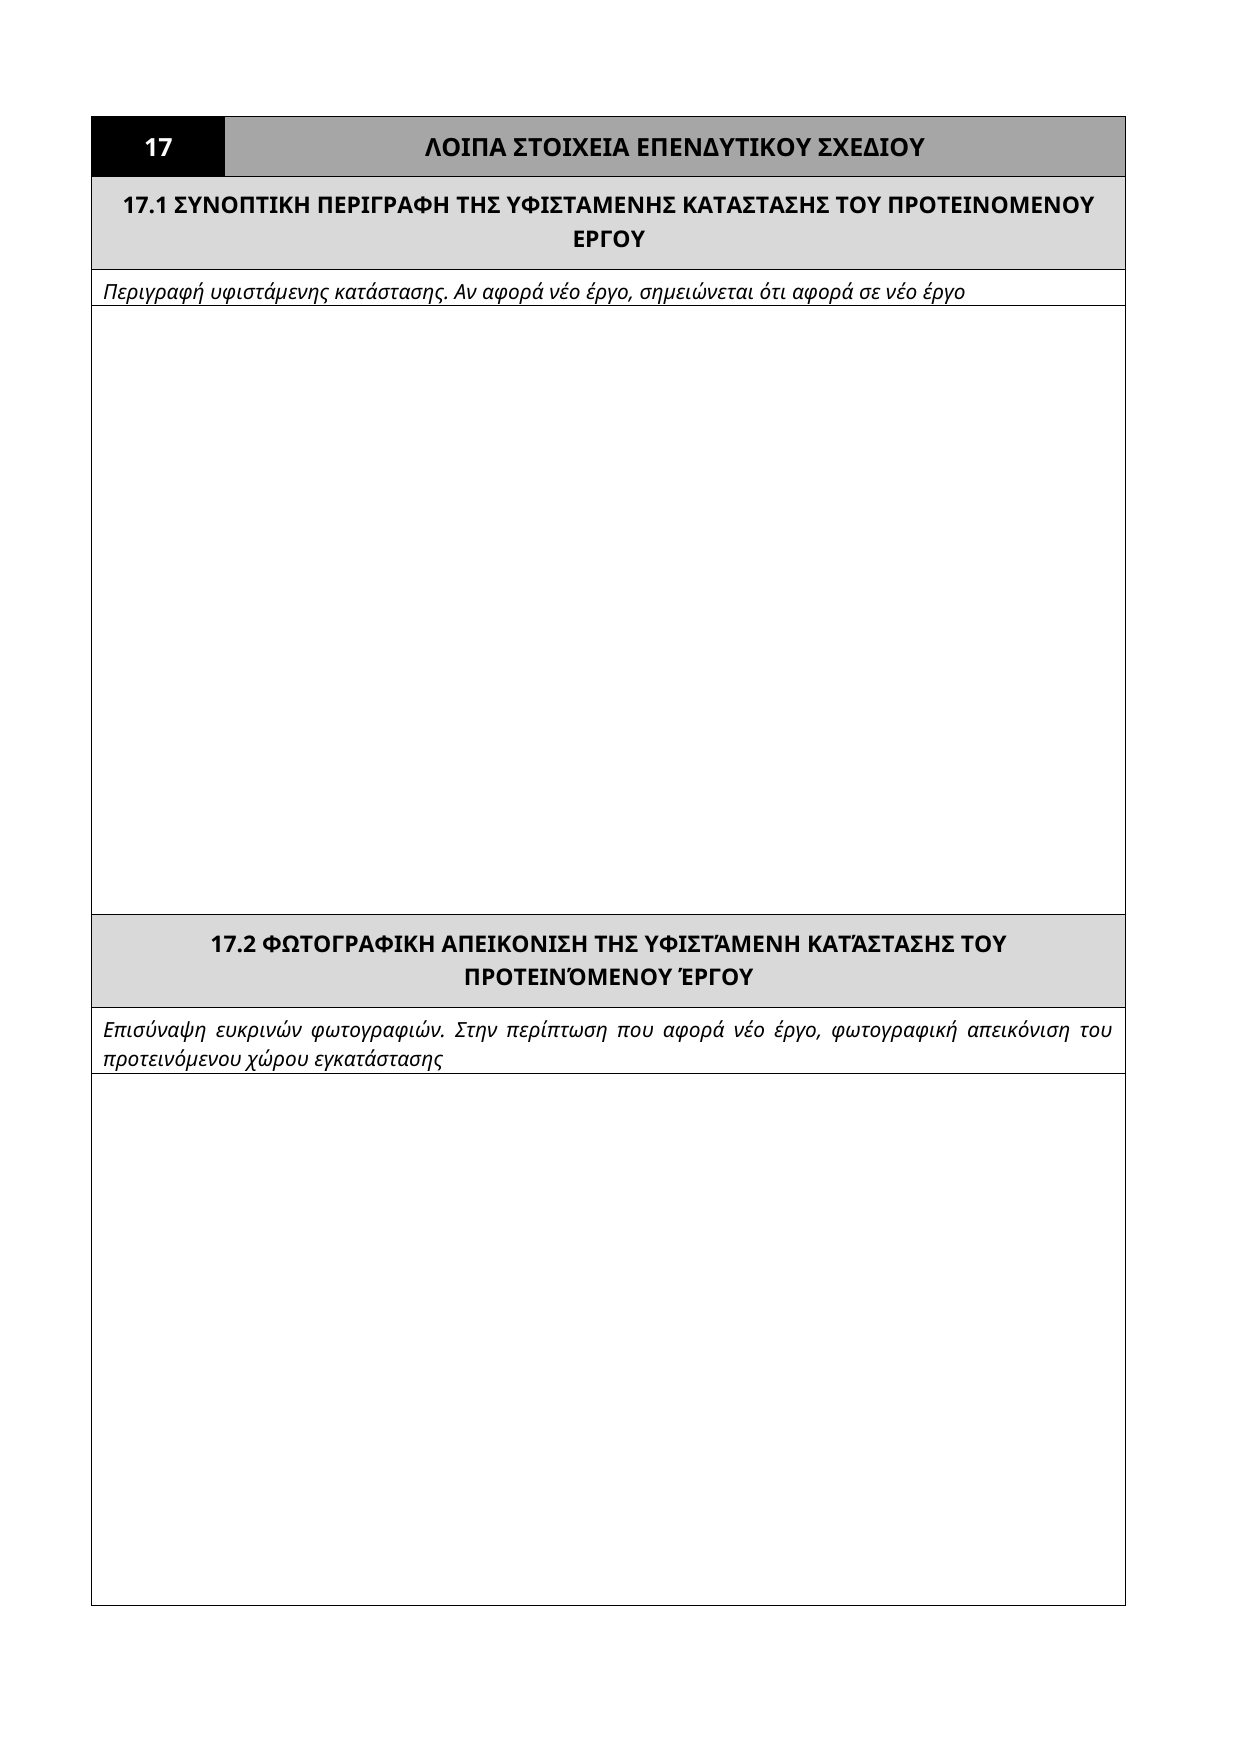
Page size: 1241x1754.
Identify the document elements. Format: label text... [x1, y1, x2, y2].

table_cell Περιγραφή υφιστάμενης κατάστασης. Αν αφορά νέο έργο, σημειώνεται ότι αφορά σε νέο έργο [92, 270, 1125, 305]
table_cell Επισύναψη ευκρινών φωτογραφιών. Στην περίπτωση που αφορά νέο έργο, φωτογραφική απεικόνιση του προτεινόμενου χώρου εγκατάστασης [92, 1008, 1125, 1073]
table_cell 17.1 ΣΥΝΟΠΤΙΚΗ ΠΕΡΙΓΡΑΦΗ ΤΗΣ ΥΦΙΣΤΑΜΕΝΗΣ ΚΑΤΑΣΤΑΣΗΣ ΤΟΥ ΠΡΟΤΕΙΝΟΜΕΝΟΥ ΕΡΓΟΥ [92, 177, 1125, 269]
table_cell [92, 306, 1125, 914]
table_header 17 [92, 117, 224, 176]
table_cell [92, 1074, 1125, 1605]
table_cell 17.2 ΦΩΤΟΓΡΑΦΙΚΗ ΑΠΕΙΚΟΝΙΣΗ τησ υφιστάμενη κατάστασησ του προτεινόμενου έργου [92, 915, 1125, 1007]
table_header ΛΟΙΠΑ ΣΤΟΙΧΕΙΑ ΕΠΕΝΔΥΤΙΚΟΥ ΣΧΕΔΙΟΥ [225, 117, 1125, 176]
